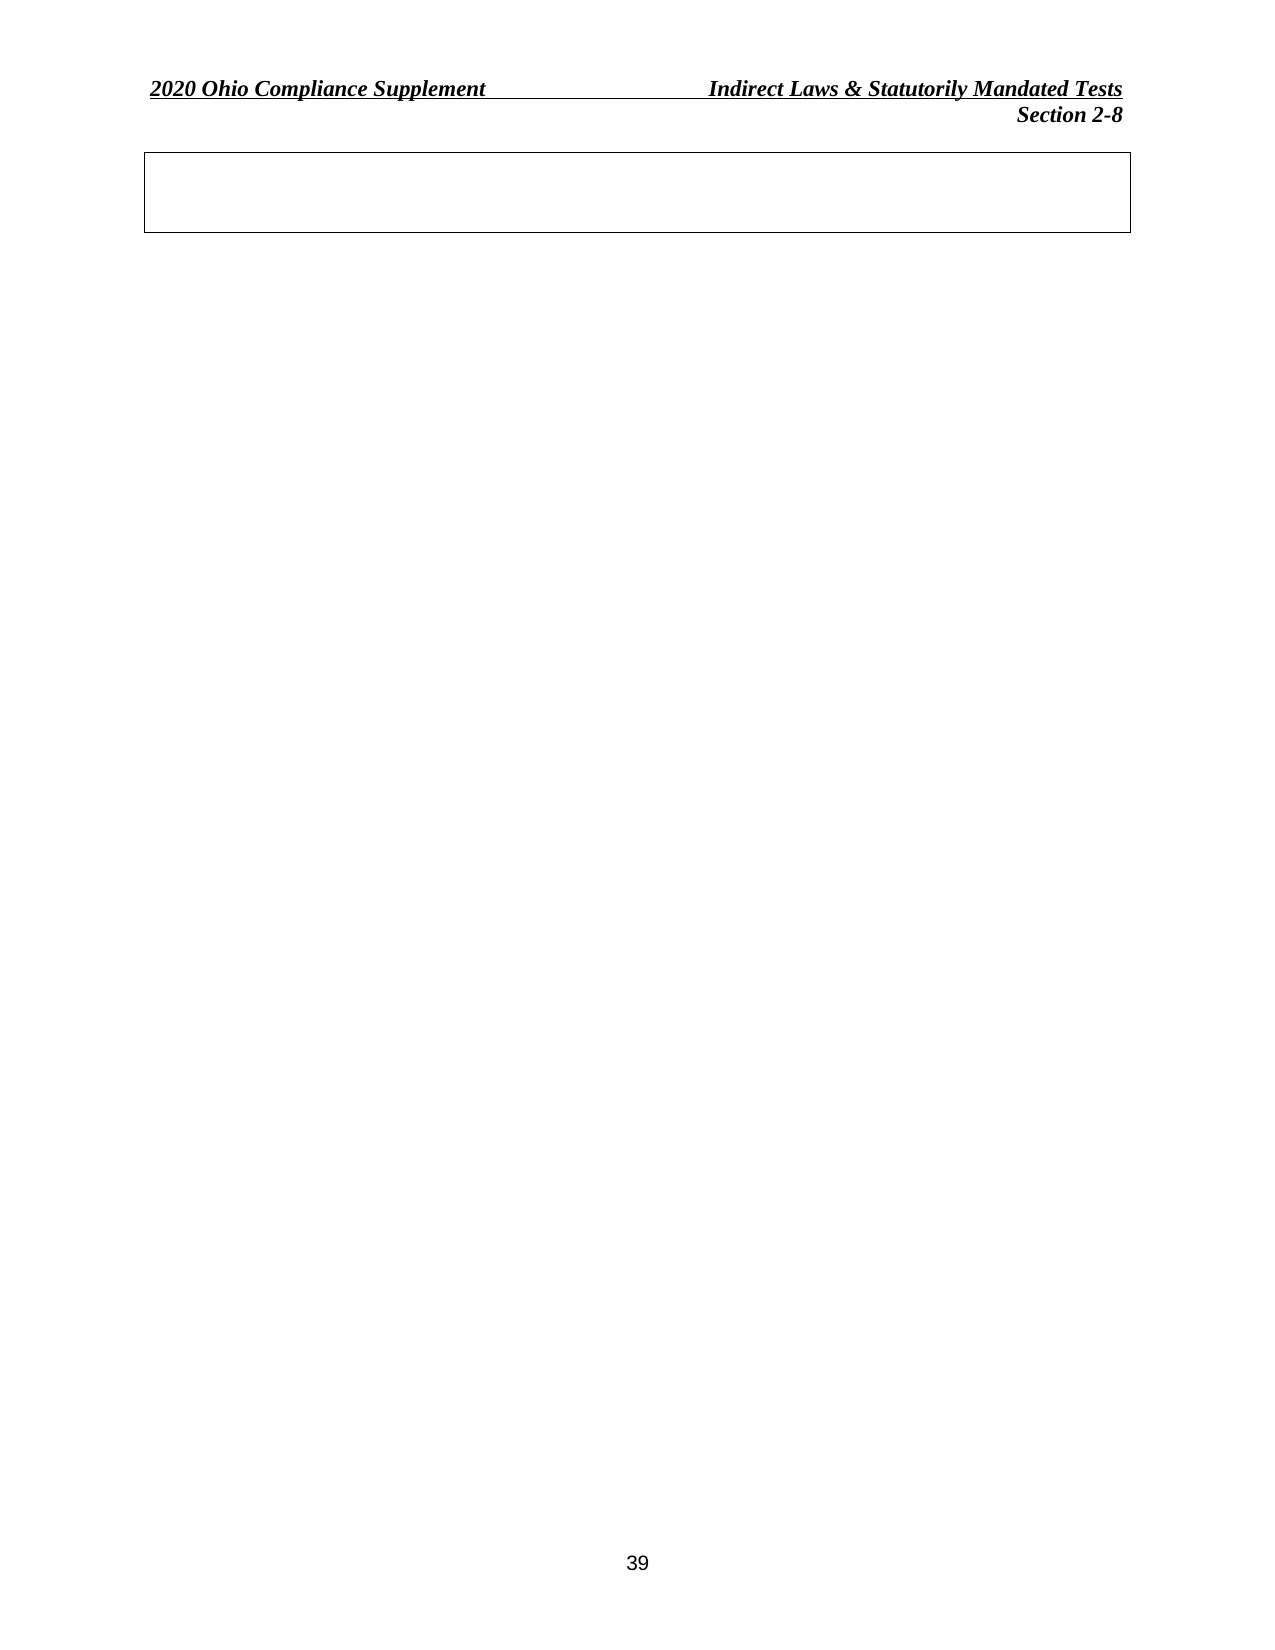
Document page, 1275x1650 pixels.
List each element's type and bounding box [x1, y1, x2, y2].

table_header [145, 153, 1130, 232]
